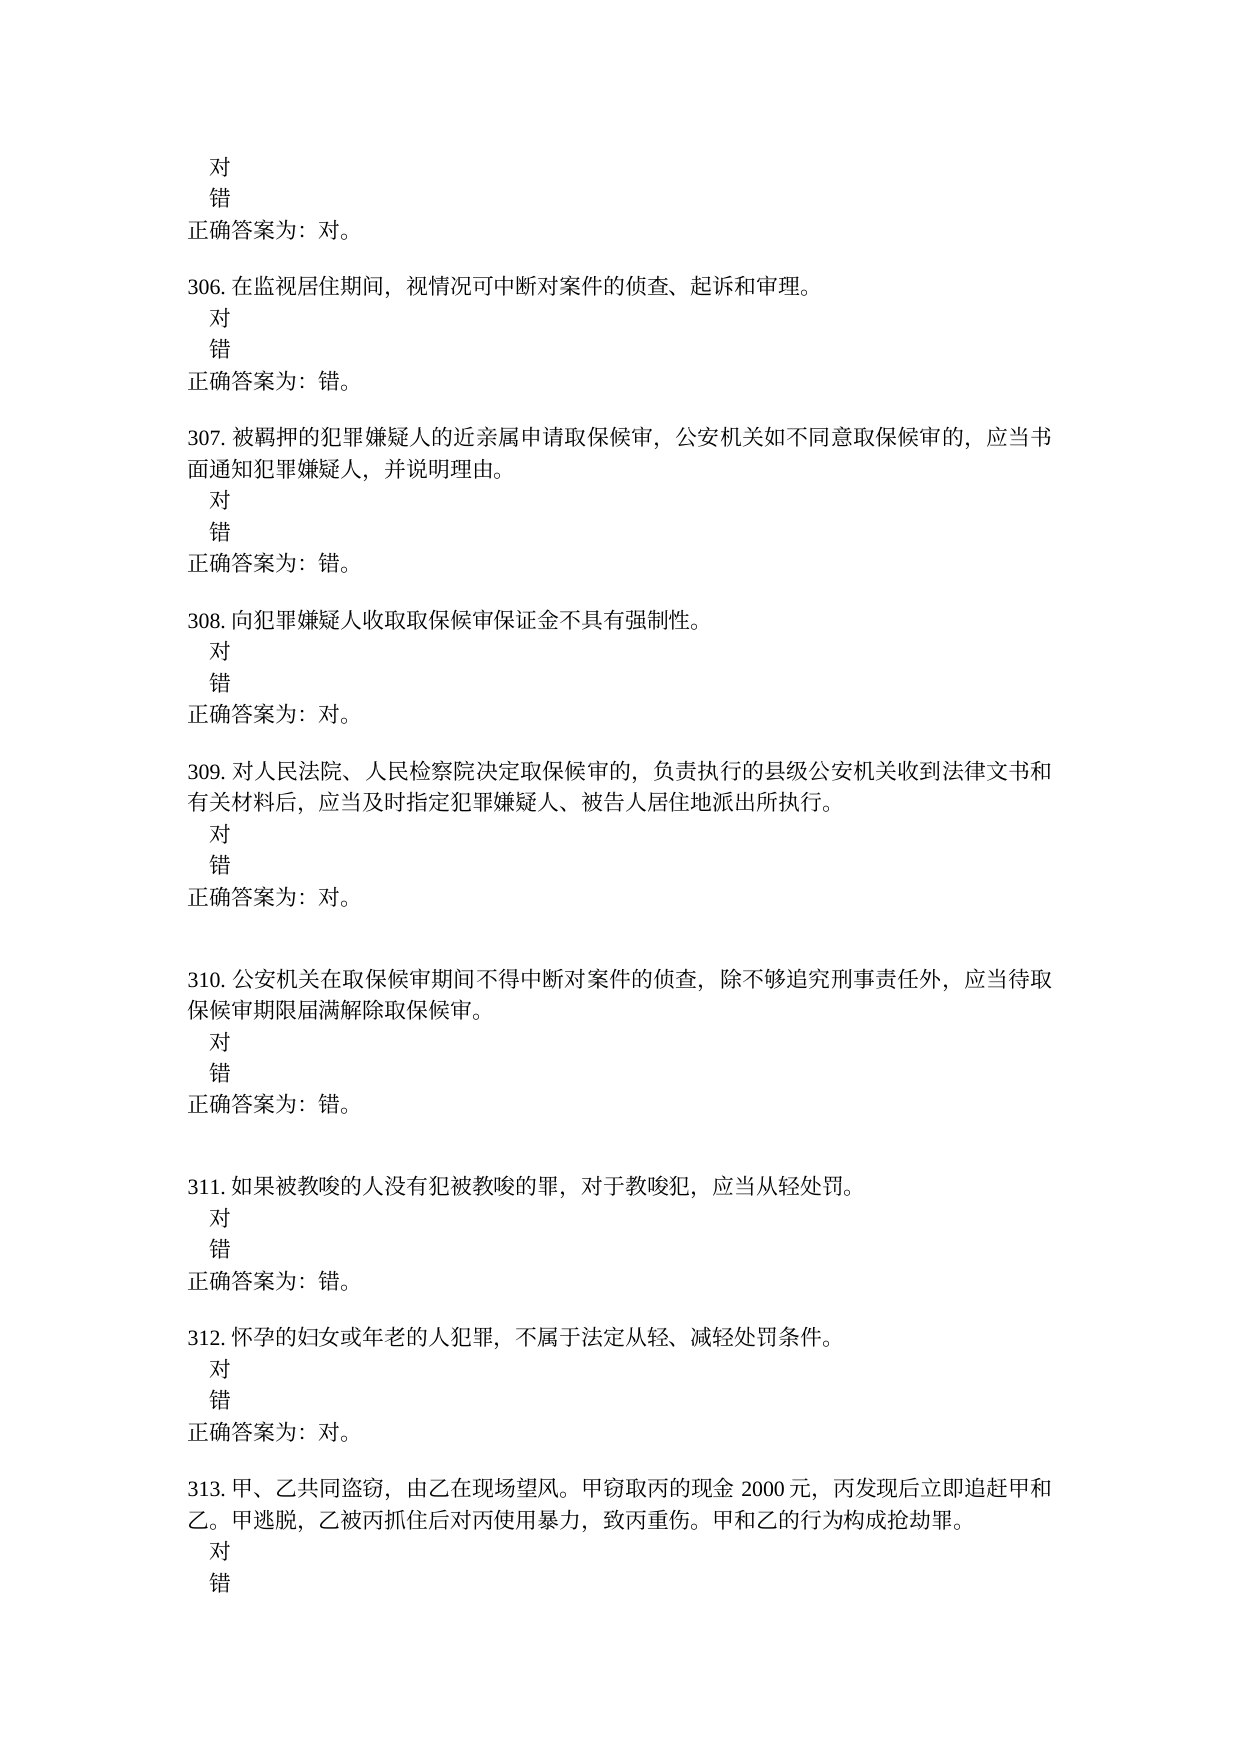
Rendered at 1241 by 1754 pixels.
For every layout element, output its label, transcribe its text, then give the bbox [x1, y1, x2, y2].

text 正确答案为：对。 [187, 697, 1053, 729]
text 错 [187, 332, 1053, 364]
text 对 [187, 150, 1053, 181]
text 对 [187, 1025, 1053, 1056]
text 正确答案为：错。 [187, 1264, 1053, 1295]
text 错 [187, 1566, 1053, 1597]
text 错 [187, 1232, 1053, 1264]
text 错 [187, 515, 1053, 546]
text 313. 甲、乙共同盗窃，由乙在现场望风。甲窃取丙的现金2000元，丙发现后立即追赶甲和乙。甲逃脱，乙被丙抓住后对丙使用暴力，致丙重伤。甲和乙的行为构成抢劫罪。 [187, 1472, 1053, 1534]
text 对 [187, 301, 1053, 332]
text 311. 如果被教唆的人没有犯被教唆的罪，对于教唆犯，应当从轻处罚。 [187, 1169, 1053, 1201]
text 310. 公安机关在取保候审期间不得中断对案件的侦查，除不够追究刑事责任外，应当待取保候审期限届满解除取保候审。 [187, 962, 1053, 1025]
text 正确答案为：错。 [187, 1088, 1053, 1119]
text 308. 向犯罪嫌疑人收取取保候审保证金不具有强制性。 [187, 603, 1053, 634]
text 正确答案为：对。 [187, 1415, 1053, 1446]
text 错 [187, 848, 1053, 880]
text 对 [187, 817, 1053, 848]
text 正确答案为：错。 [187, 546, 1053, 578]
text 错 [187, 181, 1053, 213]
text 正确答案为：对。 [187, 880, 1053, 911]
text 对 [187, 483, 1053, 515]
text 306. 在监视居住期间，视情况可中断对案件的侦查、起诉和审理。 [187, 269, 1053, 301]
text 对 [187, 634, 1053, 666]
text 307. 被羁押的犯罪嫌疑人的近亲属申请取保候审，公安机关如不同意取保候审的，应当书面通知犯罪嫌疑人，并说明理由。 [187, 421, 1053, 483]
text 对 [187, 1534, 1053, 1566]
text 312. 怀孕的妇女或年老的人犯罪，不属于法定从轻、减轻处罚条件。 [187, 1321, 1053, 1352]
text 错 [187, 1383, 1053, 1415]
text 错 [187, 1056, 1053, 1088]
text 对 [187, 1352, 1053, 1383]
text 对 [187, 1201, 1053, 1232]
text 错 [187, 666, 1053, 697]
text 309. 对人民法院、人民检察院决定取保候审的，负责执行的县级公安机关收到法律文书和有关材料后，应当及时指定犯罪嫌疑人、被告人居住地派出所执行。 [187, 754, 1053, 817]
text 正确答案为：错。 [187, 364, 1053, 395]
text 正确答案为：对。 [187, 213, 1053, 244]
